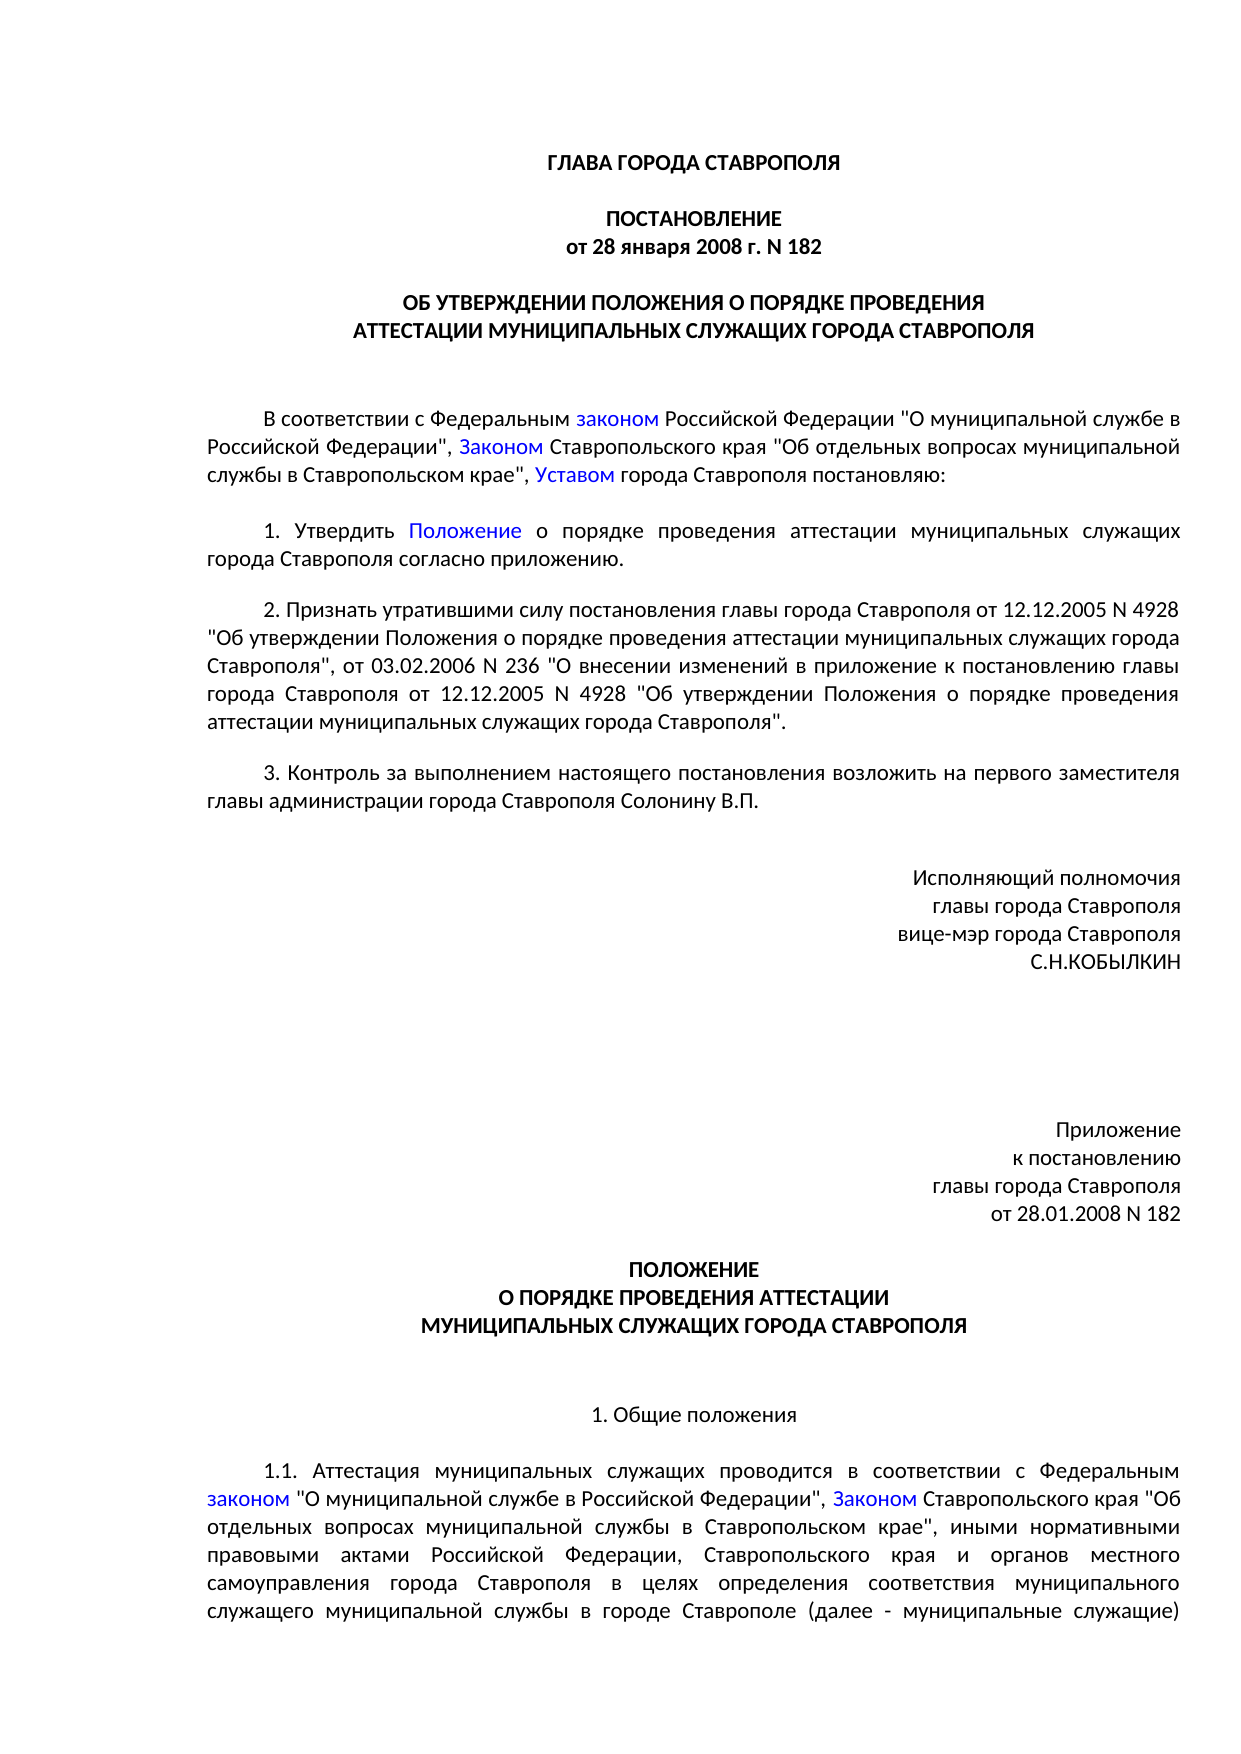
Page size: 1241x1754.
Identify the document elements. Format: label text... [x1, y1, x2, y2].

text 3. Контроль за выполнением настоящего постановления возложить на первого заместителя главы администрации города Ставрополя Солонину В.П. [207, 758, 1181, 814]
text главы города Ставрополя [207, 891, 1181, 919]
text В соответствии с Федеральным законом Российской Федерации "О муниципальной службе в Российской Федерации", Законом Ставропольского края "Об отдельных вопросах муниципальной службы в Ставропольском крае", Уставом города Ставрополя постановляю: [207, 404, 1181, 488]
title ГЛАВА ГОРОДА СТАВРОПОЛЯ [207, 148, 1181, 176]
text главы города Ставрополя [207, 1171, 1181, 1199]
text 2. Признать утратившими силу постановления главы города Ставрополя от 12.12.2005 N 4928 "Об утверждении Положения о порядке проведения аттестации муниципальных служащих города Ставрополя", от 03.02.2006 N 236 "О внесении изменений в приложение к постановлению главы города Ставрополя от 12.12.2005 N 4928 "Об утверждении Положения о порядке проведения аттестации муниципальных служащих города Ставрополя". [207, 595, 1181, 735]
title ОБ УТВЕРЖДЕНИИ ПОЛОЖЕНИЯ О ПОРЯДКЕ ПРОВЕДЕНИЯ [207, 288, 1181, 316]
title МУНИЦИПАЛЬНЫХ СЛУЖАЩИХ ГОРОДА СТАВРОПОЛЯ [207, 1311, 1181, 1339]
text С.Н.КОБЫЛКИН [207, 947, 1181, 975]
text Приложение [207, 1115, 1181, 1143]
text Исполняющий полномочия [207, 863, 1181, 891]
title ПОЛОЖЕНИЕ [207, 1255, 1181, 1283]
title от 28 января 2008 г. N 182 [207, 232, 1181, 260]
title О ПОРЯДКЕ ПРОВЕДЕНИЯ АТТЕСТАЦИИ [207, 1283, 1181, 1311]
text вице-мэр города Ставрополя [207, 919, 1181, 947]
title АТТЕСТАЦИИ МУНИЦИПАЛЬНЫХ СЛУЖАЩИХ ГОРОДА СТАВРОПОЛЯ [207, 316, 1181, 344]
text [207, 1456, 1181, 1624]
text 1. Общие положения [207, 1400, 1181, 1428]
text от 28.01.2008 N 182 [207, 1199, 1181, 1227]
text 1. Утвердить Положение о порядке проведения аттестации муниципальных служащих города Ставрополя согласно приложению. [207, 516, 1181, 572]
title ПОСТАНОВЛЕНИЕ [207, 204, 1181, 232]
text к постановлению [207, 1143, 1181, 1171]
